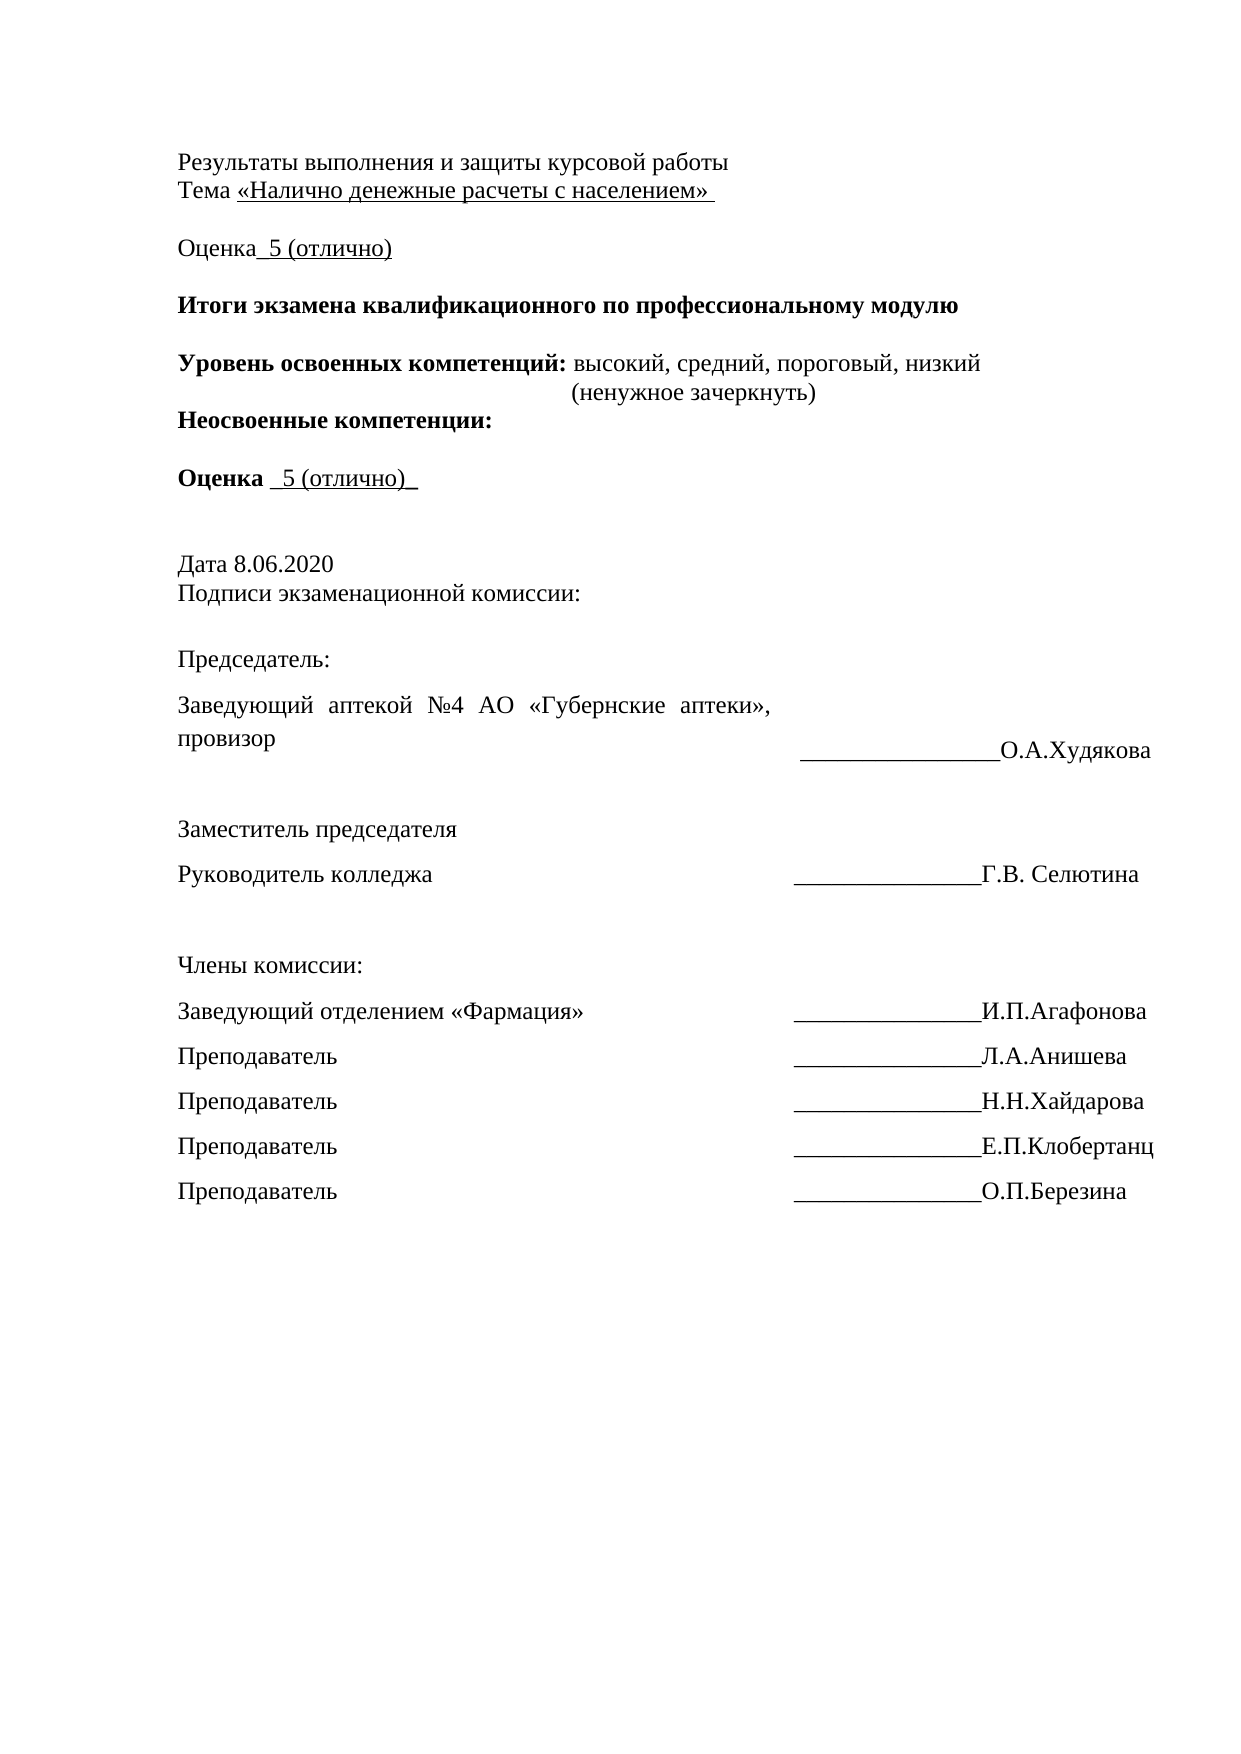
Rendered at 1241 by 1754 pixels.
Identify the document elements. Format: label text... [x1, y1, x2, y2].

table_cell _______________О.П.Березина [783, 1176, 1181, 1221]
text (ненужное зачеркнуть) [177, 377, 1152, 406]
text Тема «Налично денежные расчеты с населением» [177, 176, 1152, 204]
table_header ________________О.А.Худякова [783, 644, 1181, 814]
text Дата 8.06.2020 [177, 549, 1152, 578]
table_cell _______________Е.П.Клобертанц [783, 1131, 1181, 1176]
text Результаты выполнения и защиты курсовой работы [177, 147, 1152, 176]
text Оценка_5 (отлично) [177, 233, 1152, 262]
table_cell _______________И.П.Агафонова [783, 950, 1181, 1041]
table_cell Преподаватель [166, 1086, 783, 1131]
table_cell Преподаватель [166, 1131, 783, 1176]
text Оценка _5 (отлично)_ [177, 463, 1152, 492]
table_cell _______________Н.Н.Хайдарова [783, 1086, 1181, 1131]
text Неосвоенные компетенции: [177, 406, 1152, 434]
table_cell Преподаватель [166, 1176, 783, 1221]
table_cell _______________Л.А.Анишева [783, 1041, 1181, 1086]
text Итоги экзамена квалификационного по профессиональному модулю [177, 291, 1152, 319]
table_cell Преподаватель [166, 1041, 783, 1086]
text Подписи экзаменационной комиссии: [177, 578, 1152, 607]
text Уровень освоенных компетенций: высокий, средний, пороговый, низкий [177, 348, 1152, 377]
table_header Председатель: Заведующий аптекой №4 АО «Губернские аптеки», провизор [166, 644, 783, 814]
table_cell Заместитель председателя Руководитель колледжа [166, 814, 783, 950]
table_cell _______________Г.В. Селютина [783, 814, 1181, 950]
table_cell Члены комиссии: Заведующий отделением «Фармация» [166, 950, 783, 1041]
